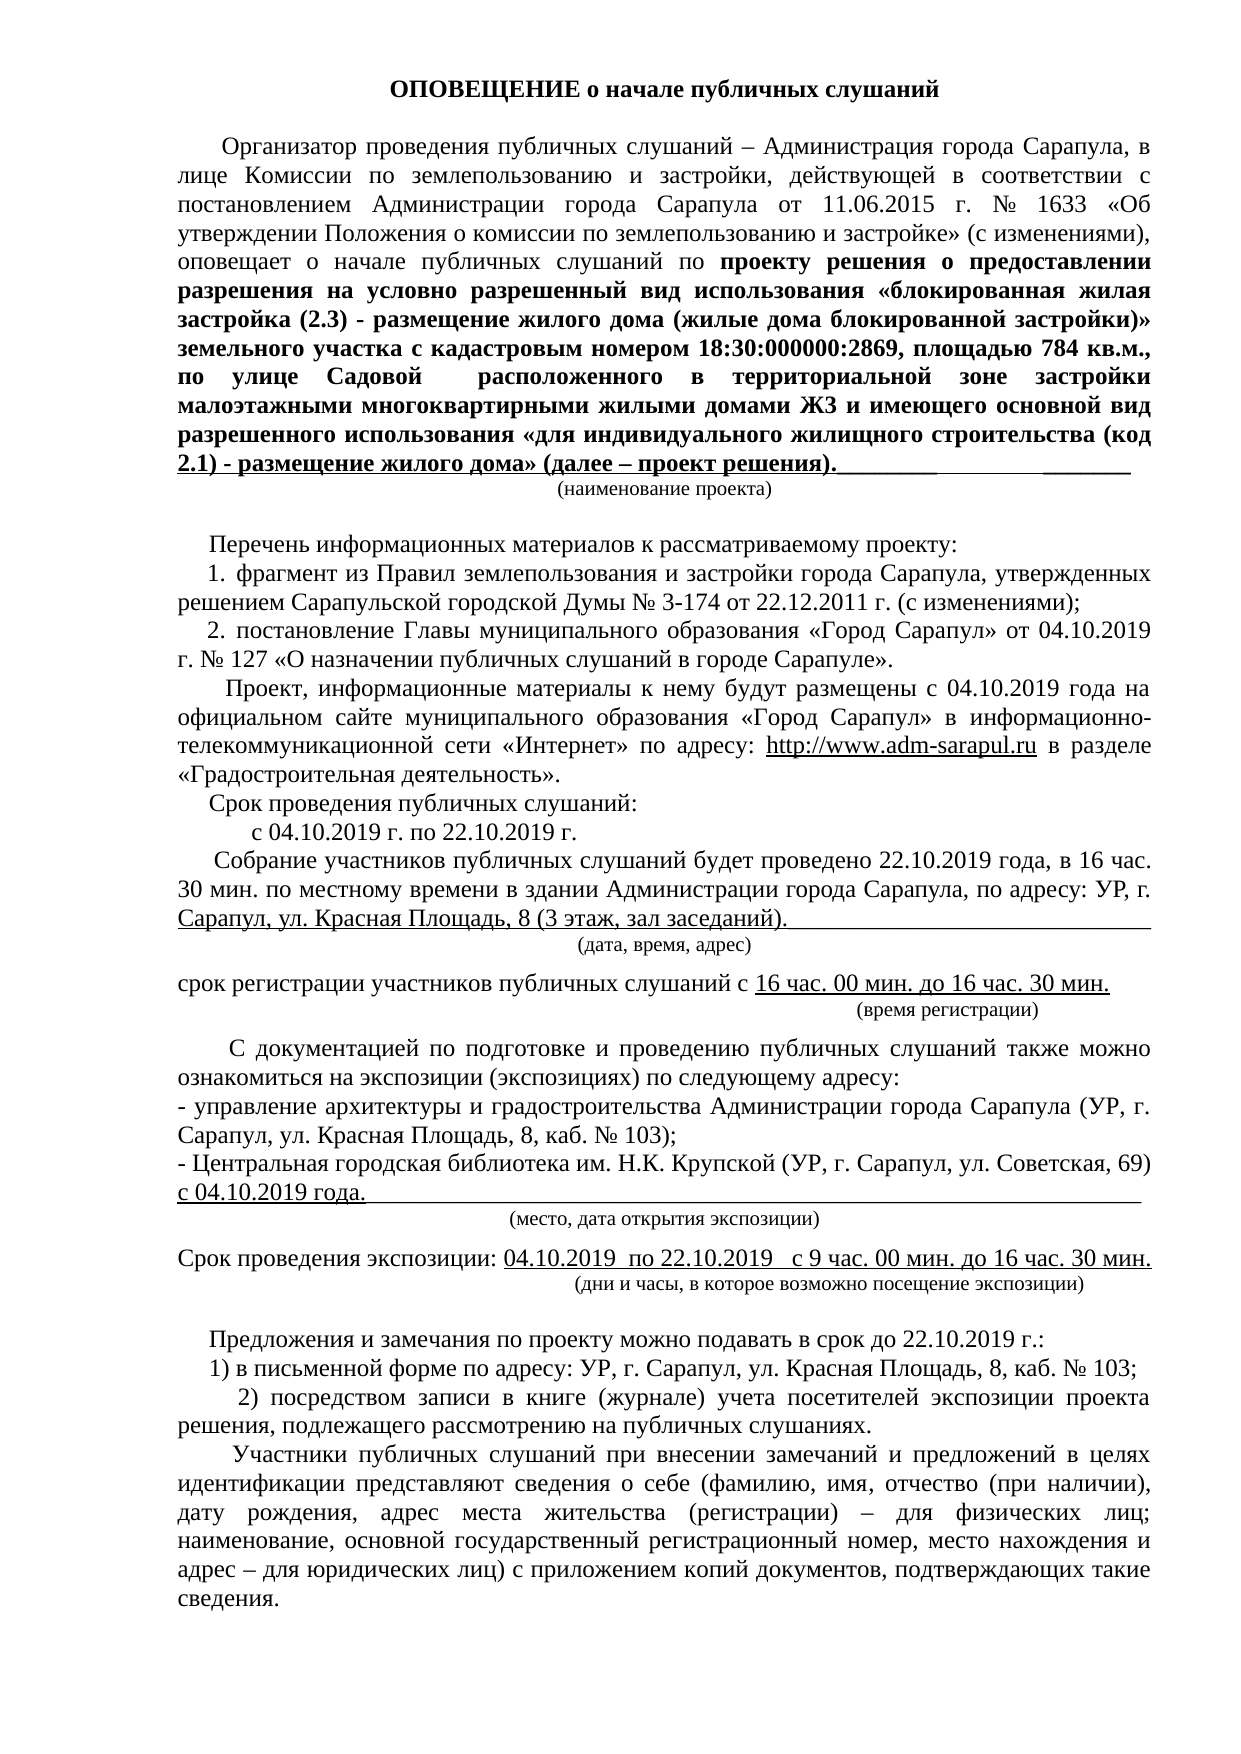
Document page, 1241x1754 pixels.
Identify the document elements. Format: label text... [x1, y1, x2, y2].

text (дата, время, адрес) [177, 932, 1152, 956]
text (дни и часы, в которое возможно посещение экспозиции) [177, 1271, 1152, 1295]
text Организатор проведения публичных слушаний – Администрация города Сарапула, в лице Комиссии по землепользованию и застройки, действующей в соответствии с постановлением Администрации города Сарапула от 11.06.2015 г. № 1633 «Об утверждении Положения о комиссии по землепользованию и застройке» (с изменениями), оповещает о начале публичных слушаний по проекту решения о предоставлении разрешения на условно разрешенный вид использования «блокированная жилая застройка (2.3) - размещение жилого дома (жилые дома блокированной застройки)» земельного участка с кадастровым номером 18:30:000000:2869, площадью 784 кв.м., по улице Садовой расположенного в территориальной зоне застройки малоэтажными многоквартирными жилыми домами Ж3 и имеющего основной вид разрешенного использования «для индивидуального жилищного строительства (код 2.1) - размещение жилого дома» (далее – проект решения).________ _______ [177, 131, 1152, 476]
text Проект, информационные материалы к нему будут размещены с 04.10.2019 года на официальном сайте муниципального образования «Город Сарапул» в информационно-телекоммуникационной сети «Интернет» по адресу: http://www.adm-sarapul.ru в разделе «Градостроительная деятельность». [177, 673, 1152, 788]
text (место, дата открытия экспозиции) [177, 1206, 1152, 1230]
text Перечень информационных материалов к рассматриваемому проекту: [177, 529, 1152, 558]
text (наименование проекта) [177, 476, 1152, 500]
text Участники публичных слушаний при внесении замечаний и предложений в целях идентификации представляют сведения о себе (фамилию, имя, отчество (при наличии), дату рождения, адрес места жительства (регистрации) – для физических лиц; наименование, основной государственный регистрационный номер, место нахождения и адрес – для юридических лиц) с приложением копий документов, подтверждающих такие сведения. [177, 1439, 1152, 1612]
text Срок проведения публичных слушаний: [177, 788, 1152, 817]
text с 04.10.2019 г. по 22.10.2019 г. [177, 817, 1152, 845]
text Срок проведения экспозиции: 04.10.2019 по 22.10.2019 с 9 час. 00 мин. до 16 час. 30 мин. [177, 1243, 1152, 1271]
text 1) в письменной форме по адресу: УР, г. Сарапул, ул. Красная Площадь, 8, каб. № 103; [177, 1353, 1152, 1382]
text С документацией по подготовке и проведению публичных слушаний также можно ознакомиться на экспозиции (экспозициях) по следующему адресу: [177, 1033, 1152, 1091]
text 2) посредством записи в книге (журнале) учета посетителей экспозиции проекта решения, подлежащего рассмотрению на публичных слушаниях. [177, 1382, 1152, 1439]
text - управление архитектуры и градостроительства Администрации города Сарапула (УР, г. Сарапул, ул. Красная Площадь, 8, каб. № 103); [177, 1091, 1152, 1148]
text Предложения и замечания по проекту можно подавать в срок до 22.10.2019 г.: [177, 1324, 1152, 1353]
text - Центральная городская библиотека им. Н.К. Крупской (УР, г. Сарапул, ул. Советская, 69) с 04.10.2019 года.______________________________________________________________ [177, 1148, 1152, 1206]
text (время регистрации) [177, 997, 1152, 1021]
list фрагмент из Правил землепользования и застройки города Сарапула, утвержденных решением Сарапульской городской Думы № 3-174 от 22.12.2011 г. (с изменениями); [177, 558, 1152, 615]
text Собрание участников публичных слушаний будет проведено 22.10.2019 года, в 16 час. 30 мин. по местному времени в здании Администрации города Сарапула, по адресу: УР, г. Сарапул, ул. Красная Площадь, 8 (3 этаж, зал заседаний)._____________________________ [177, 845, 1152, 932]
text срок регистрации участников публичных слушаний с 16 час. 00 мин. до 16 час. 30 мин. [177, 968, 1152, 997]
list постановление Главы муниципального образования «Город Сарапул» от 04.10.2019 г. № 127 «О назначении публичных слушаний в городе Сарапуле». [177, 615, 1152, 673]
text ОПОВЕЩЕНИЕ о начале публичных слушаний [177, 74, 1152, 103]
